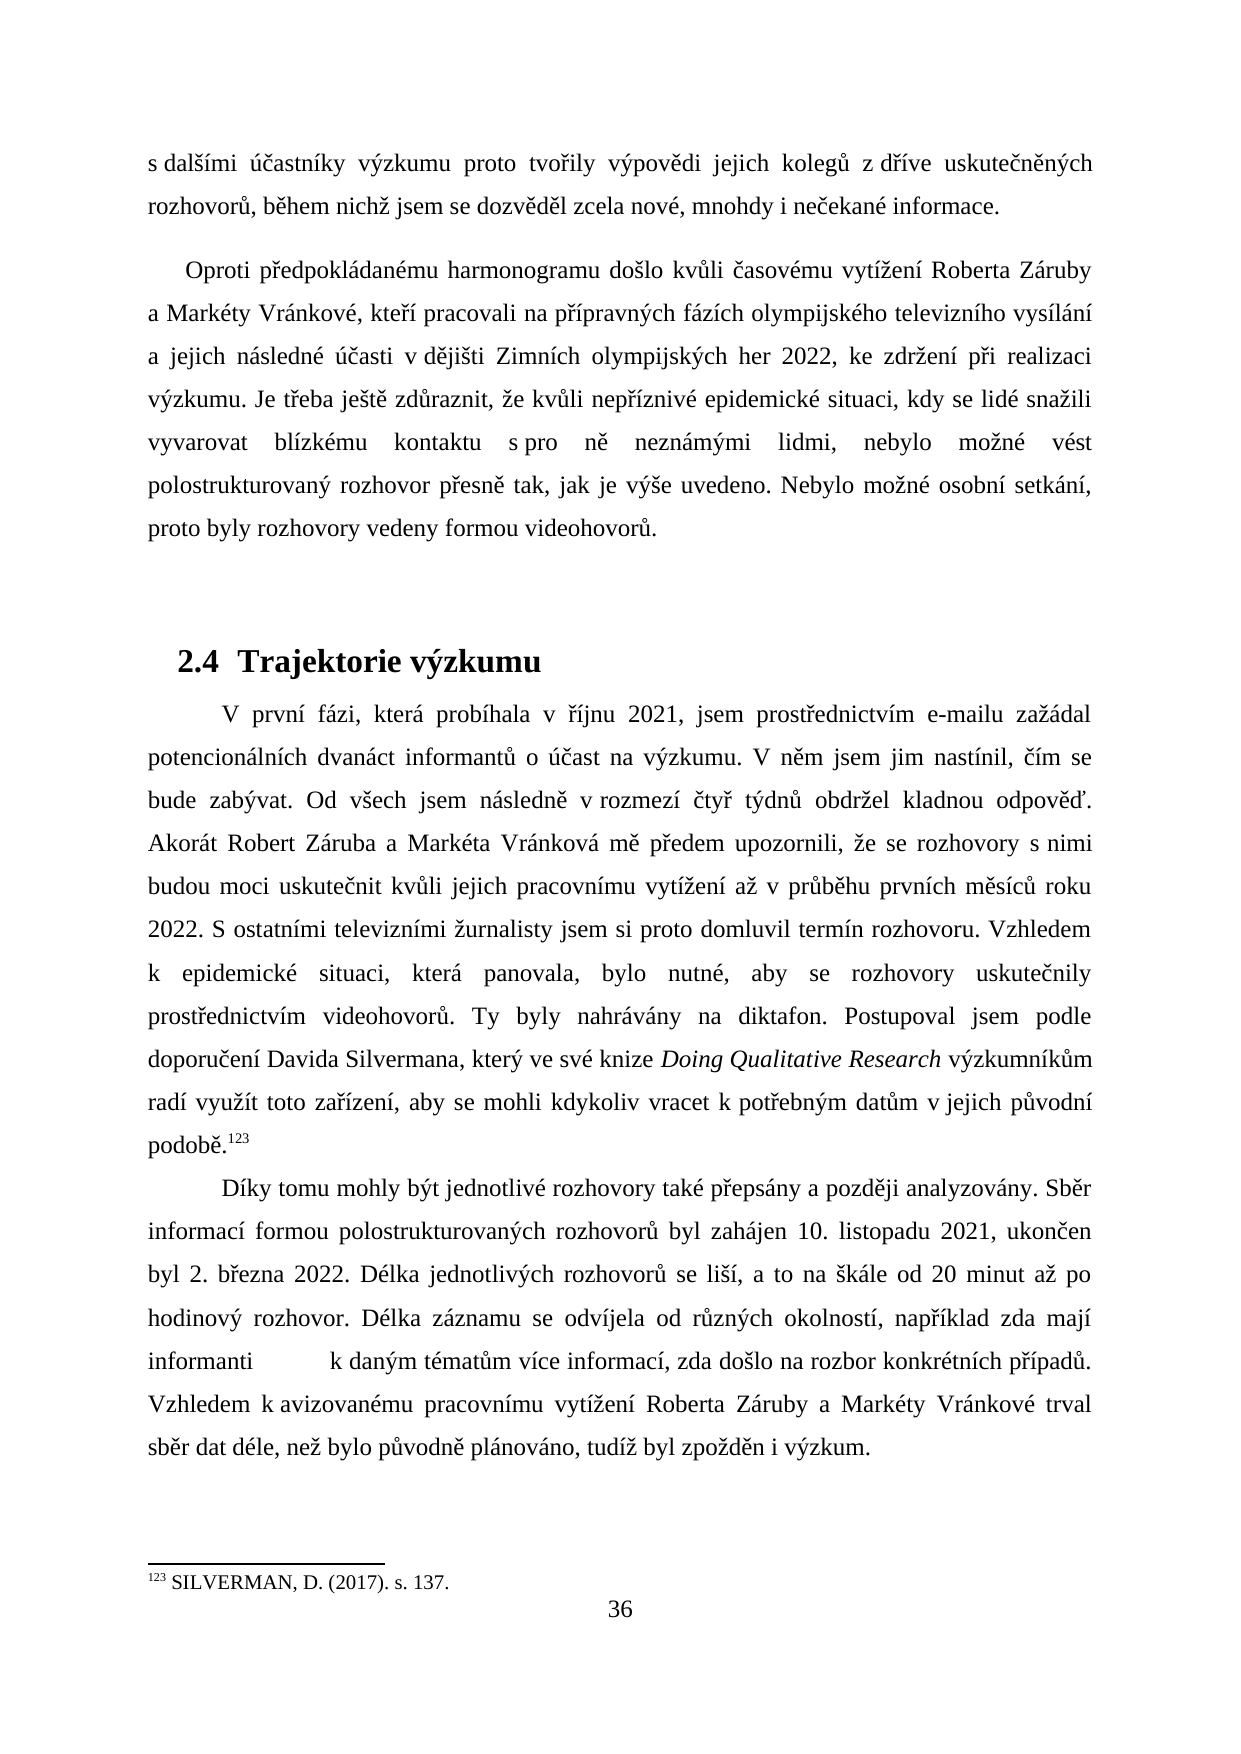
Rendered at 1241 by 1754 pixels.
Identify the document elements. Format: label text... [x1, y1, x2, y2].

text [148, 148, 1093, 219]
subtitle Trajektorie výzkumu [177, 641, 1093, 680]
text Díky tomu mohly být jednotlivé rozhovory také přepsány a později analyzovány. Sběr informací formou polostrukturovaných rozhovorů byl zahájen 10. listopadu 2021, ukončen byl 2. března 2022. Délka jednotlivých rozhovorů se liší, a to na škále od 20 minut až po hodinový rozhovor. Délka záznamu se odvíjela od různých okolností, například zda mají informanti k daným tématům více informací, zda došlo na rozbor konkrétních případů. Vzhledem k avizovanému pracovnímu vytížení Roberta Záruby a Markéty Vránkové trval sběr dat déle, než bylo původně plánováno, tudíž byl zpožděn i výzkum. [148, 1173, 1093, 1461]
text V první fázi, která probíhala v říjnu 2021, jsem prostřednictvím e-mailu zažádal potencionálních dvanáct informantů o účast na výzkumu. V něm jsem jim nastínil, čím se bude zabývat. Od všech jsem následně v rozmezí čtyř týdnů obdržel kladnou odpověď. Akorát Robert Záruba a Markéta Vránková mě předem upozornili, že se rozhovory s nimi budou moci uskutečnit kvůli jejich pracovnímu vytížení až v průběhu prvních měsíců roku 2022. S ostatními televizními žurnalisty jsem si proto domluvil termín rozhovoru. Vzhledem k epidemické situaci, která panovala, bylo nutné, aby se rozhovory uskutečnily prostřednictvím videohovorů. Ty byly nahrávány na diktafon. Postupoval jsem podle doporučení Davida Silvermana, který ve své knize Doing Qualitative Research výzkumníkům radí využít toto zařízení, aby se mohli kdykoliv vracet k potřebným datům v jejich původní podobě. [148, 699, 1093, 1159]
text Oproti předpokládanému harmonogramu došlo kvůli časovému vytížení Roberta Záruby a Markéty Vránkové, kteří pracovali na přípravných fázích olympijského televizního vysílání a jejich následné účasti v dějišti Zimních olympijských her 2022, ke zdržení při realizaci výzkumu. Je třeba ještě zdůraznit, že kvůli nepříznivé epidemické situaci, kdy se lidé snažili vyvarovat blízkému kontaktu s pro ně neznámými lidmi, nebylo možné vést polostrukturovaný rozhovor přesně tak, jak je výše uvedeno. Nebylo možné osobní setkání, proto byly rozhovory vedeny formou videohovorů. [148, 255, 1093, 542]
